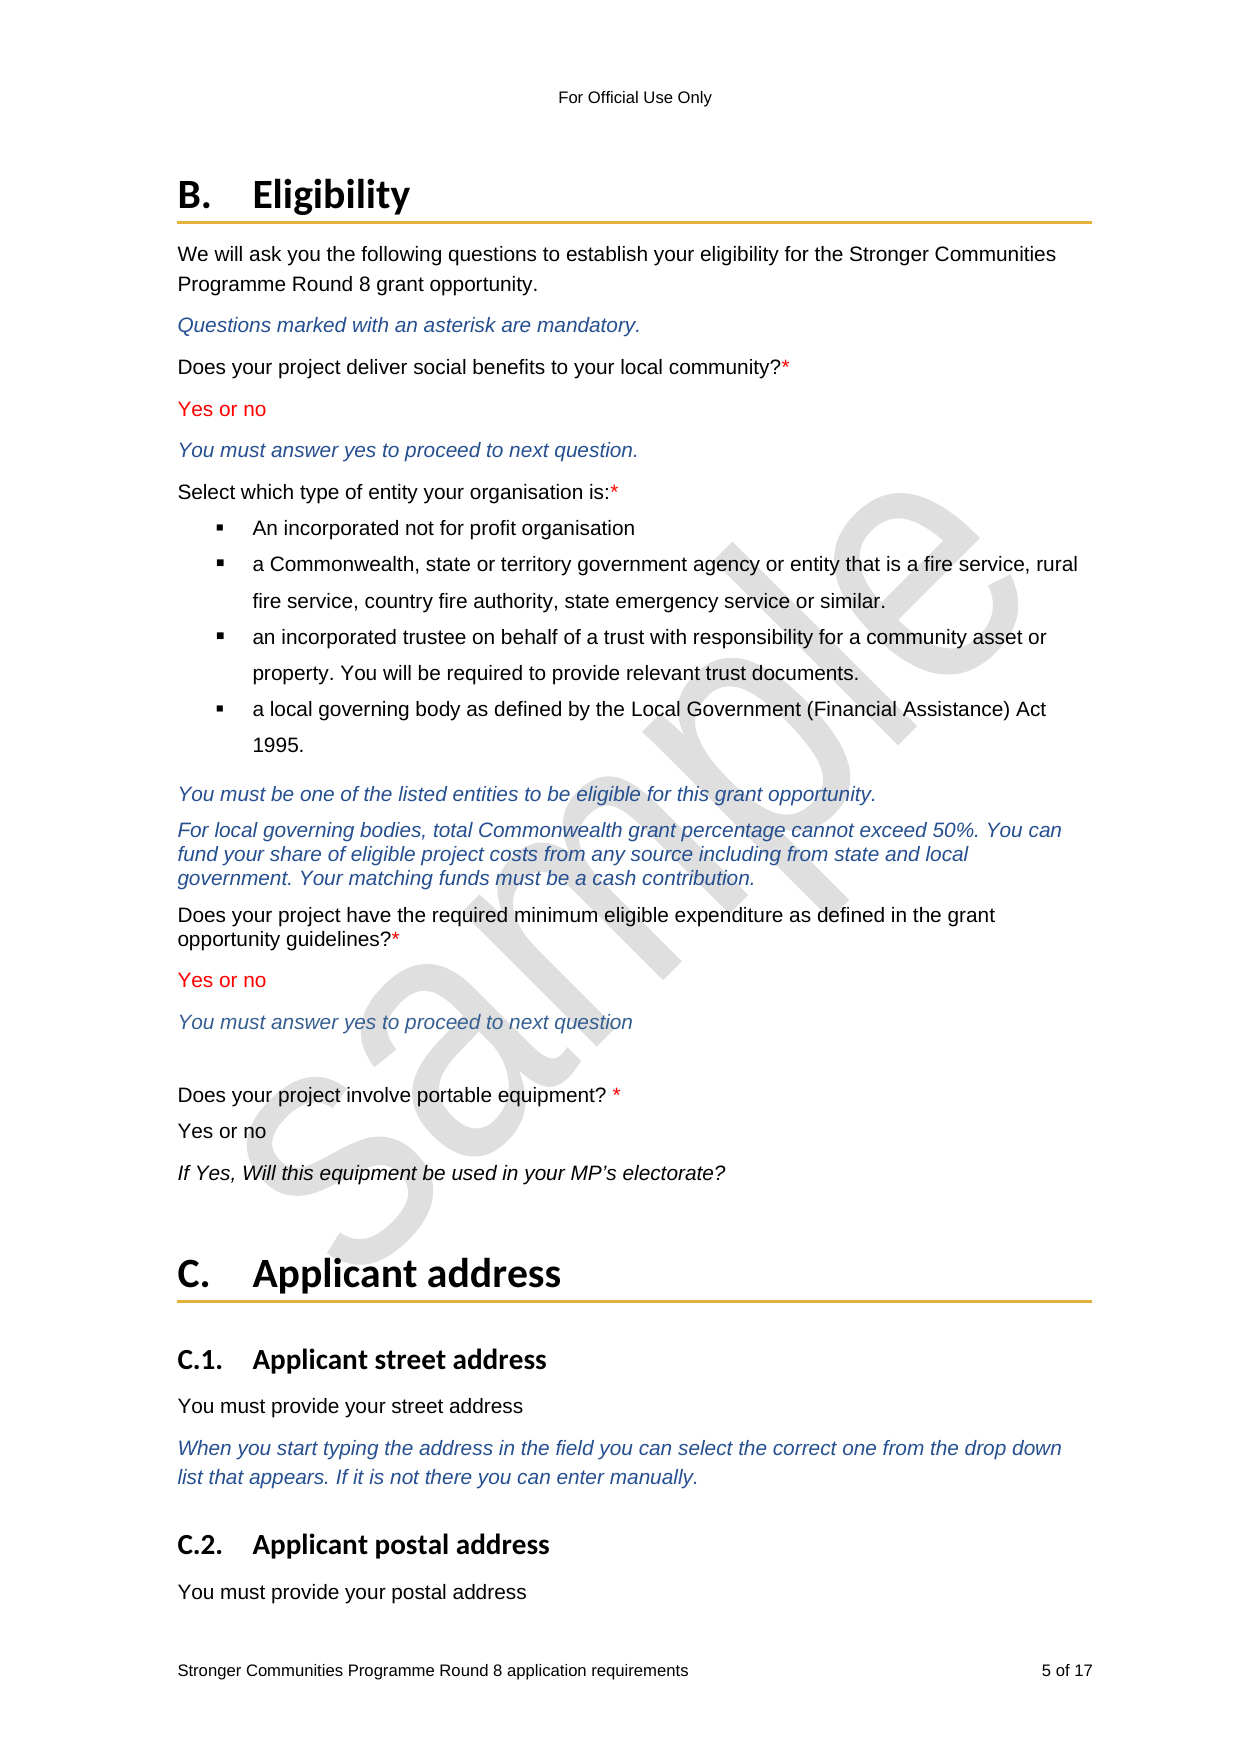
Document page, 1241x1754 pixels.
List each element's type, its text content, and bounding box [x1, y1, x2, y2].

text You must answer yes to proceed to next question. [177, 433, 1092, 462]
subtitle Applicant street address [177, 1341, 1092, 1376]
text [177, 1431, 1092, 1489]
list an incorporated trustee on behalf of a trust with responsibility for a community asset or property. You will be required to provide relevant trust documents. [215, 625, 1092, 685]
subtitle Applicant address [177, 1247, 1092, 1300]
text Does your project deliver social benefits to your local community?* [177, 349, 1092, 379]
text Does your project have the required minimum eligible expenditure as defined in the grant opportunity guidelines?* [177, 902, 1092, 950]
text You must provide your postal address [177, 1574, 1092, 1604]
subtitle Applicant postal address [177, 1526, 1092, 1562]
text Does your project involve portable equipment? * [177, 1083, 1092, 1107]
text Select which type of entity your organisation is:* [177, 474, 1092, 504]
text Yes or no [177, 391, 1092, 420]
text We will ask you the following questions to establish your eligibility for the Stronger Communities Programme Round 8 grant opportunity. [177, 237, 1092, 295]
list a local governing body as defined by the Local Government (Financial Assistance) Act 1995. [215, 697, 1092, 757]
list a Commonwealth, state or territory government agency or entity that is a fire service, rural fire service, country fire authority, state emergency service or similar. [215, 552, 1092, 613]
text You must answer yes to proceed to next question [177, 1004, 1092, 1034]
list An incorporated not for profit organisation [215, 516, 1092, 540]
text Yes or no [177, 1119, 1092, 1143]
text You must be one of the listed entities to be eligible for this grant opportunity. [177, 782, 1092, 806]
text Yes or no [177, 963, 1092, 992]
text If Yes, Will this equipment be used in your MP’s electorate? [177, 1156, 1092, 1185]
subtitle Eligibility [177, 168, 1092, 221]
text You must provide your street address [177, 1389, 1092, 1418]
text Questions marked with an asterisk are mandatory. [177, 308, 1092, 337]
text For local governing bodies, total Commonwealth grant percentage cannot exceed 50%. You can fund your share of eligible project costs from any source including from state and local government. Your matching funds must be a cash contribution. [177, 818, 1092, 890]
